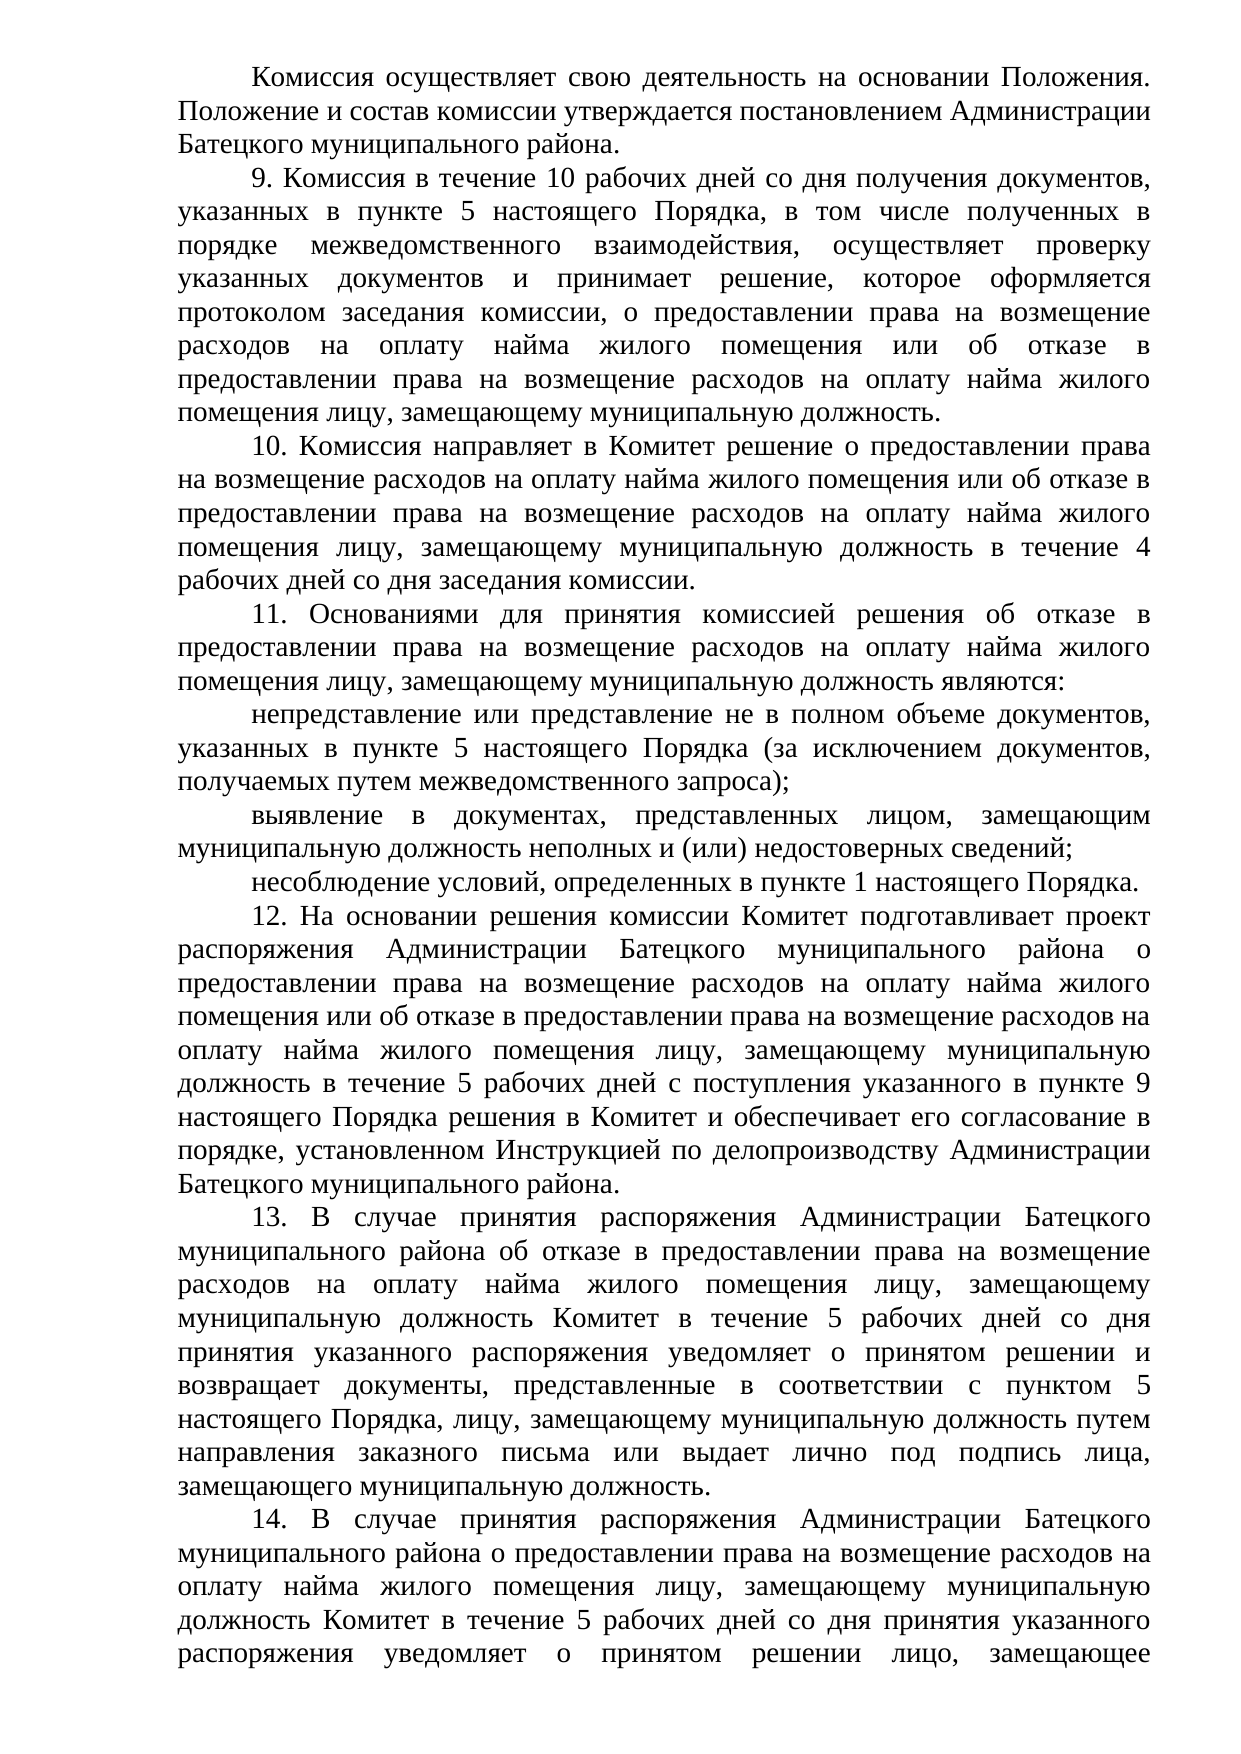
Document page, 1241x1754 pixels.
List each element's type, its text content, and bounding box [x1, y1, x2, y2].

text 9. Комиссия в течение 10 рабочих дней со дня получения документов, указанных в пункте 5 настоящего Порядка, в том числе полученных в порядке межведомственного взаимодействия, осуществляет проверку указанных документов и принимает решение, которое оформляется протоколом заседания комиссии, о предоставлении права на возмещение расходов на оплату найма жилого помещения или об отказе в предоставлении права на возмещение расходов на оплату найма жилого помещения лицу, замещающему муниципальную должность. [177, 160, 1152, 428]
text непредставление или представление не в полном объеме документов, указанных в пункте 5 настоящего Порядка (за исключением документов, получаемых путем межведомственного запроса); [177, 696, 1152, 797]
text несоблюдение условий, определенных в пункте 1 настоящего Порядка. [177, 864, 1152, 898]
text 10. Комиссия направляет в Комитет решение о предоставлении права на возмещение расходов на оплату найма жилого помещения или об отказе в предоставлении права на возмещение расходов на оплату найма жилого помещения лицу, замещающему муниципальную должность в течение 4 рабочих дней со дня заседания комиссии. [177, 428, 1152, 596]
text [177, 1501, 1152, 1669]
text 11. Основаниями для принятия комиссией решения об отказе в предоставлении права на возмещение расходов на оплату найма жилого помещения лицу, замещающему муниципальную должность являются: [177, 596, 1152, 696]
text 12. На основании решения комиссии Комитет подготавливает проект распоряжения Администрации Батецкого муниципального района о предоставлении права на возмещение расходов на оплату найма жилого помещения или об отказе в предоставлении права на возмещение расходов на оплату найма жилого помещения лицу, замещающему муниципальную должность в течение 5 рабочих дней с поступления указанного в пункте 9 настоящего Порядка решения в Комитет и обеспечивает его согласование в порядке, установленном Инструкцией по делопроизводству Администрации Батецкого муниципального района. [177, 898, 1152, 1199]
text выявление в документах, представленных лицом, замещающим муниципальную должность неполных и (или) недостоверных сведений; [177, 797, 1152, 864]
text Комиссия осуществляет свою деятельность на основании Положения. Положение и состав комиссии утверждается постановлением Администрации Батецкого муниципального района. [177, 59, 1152, 160]
text 13. В случае принятия распоряжения Администрации Батецкого муниципального района об отказе в предоставлении права на возмещение расходов на оплату найма жилого помещения лицу, замещающему муниципальную должность Комитет в течение 5 рабочих дней со дня принятия указанного распоряжения уведомляет о принятом решении и возвращает документы, представленные в соответствии с пунктом 5 настоящего Порядка, лицу, замещающему муниципальную должность путем направления заказного письма или выдает лично под подпись лица, замещающего муниципальную должность. [177, 1199, 1152, 1501]
